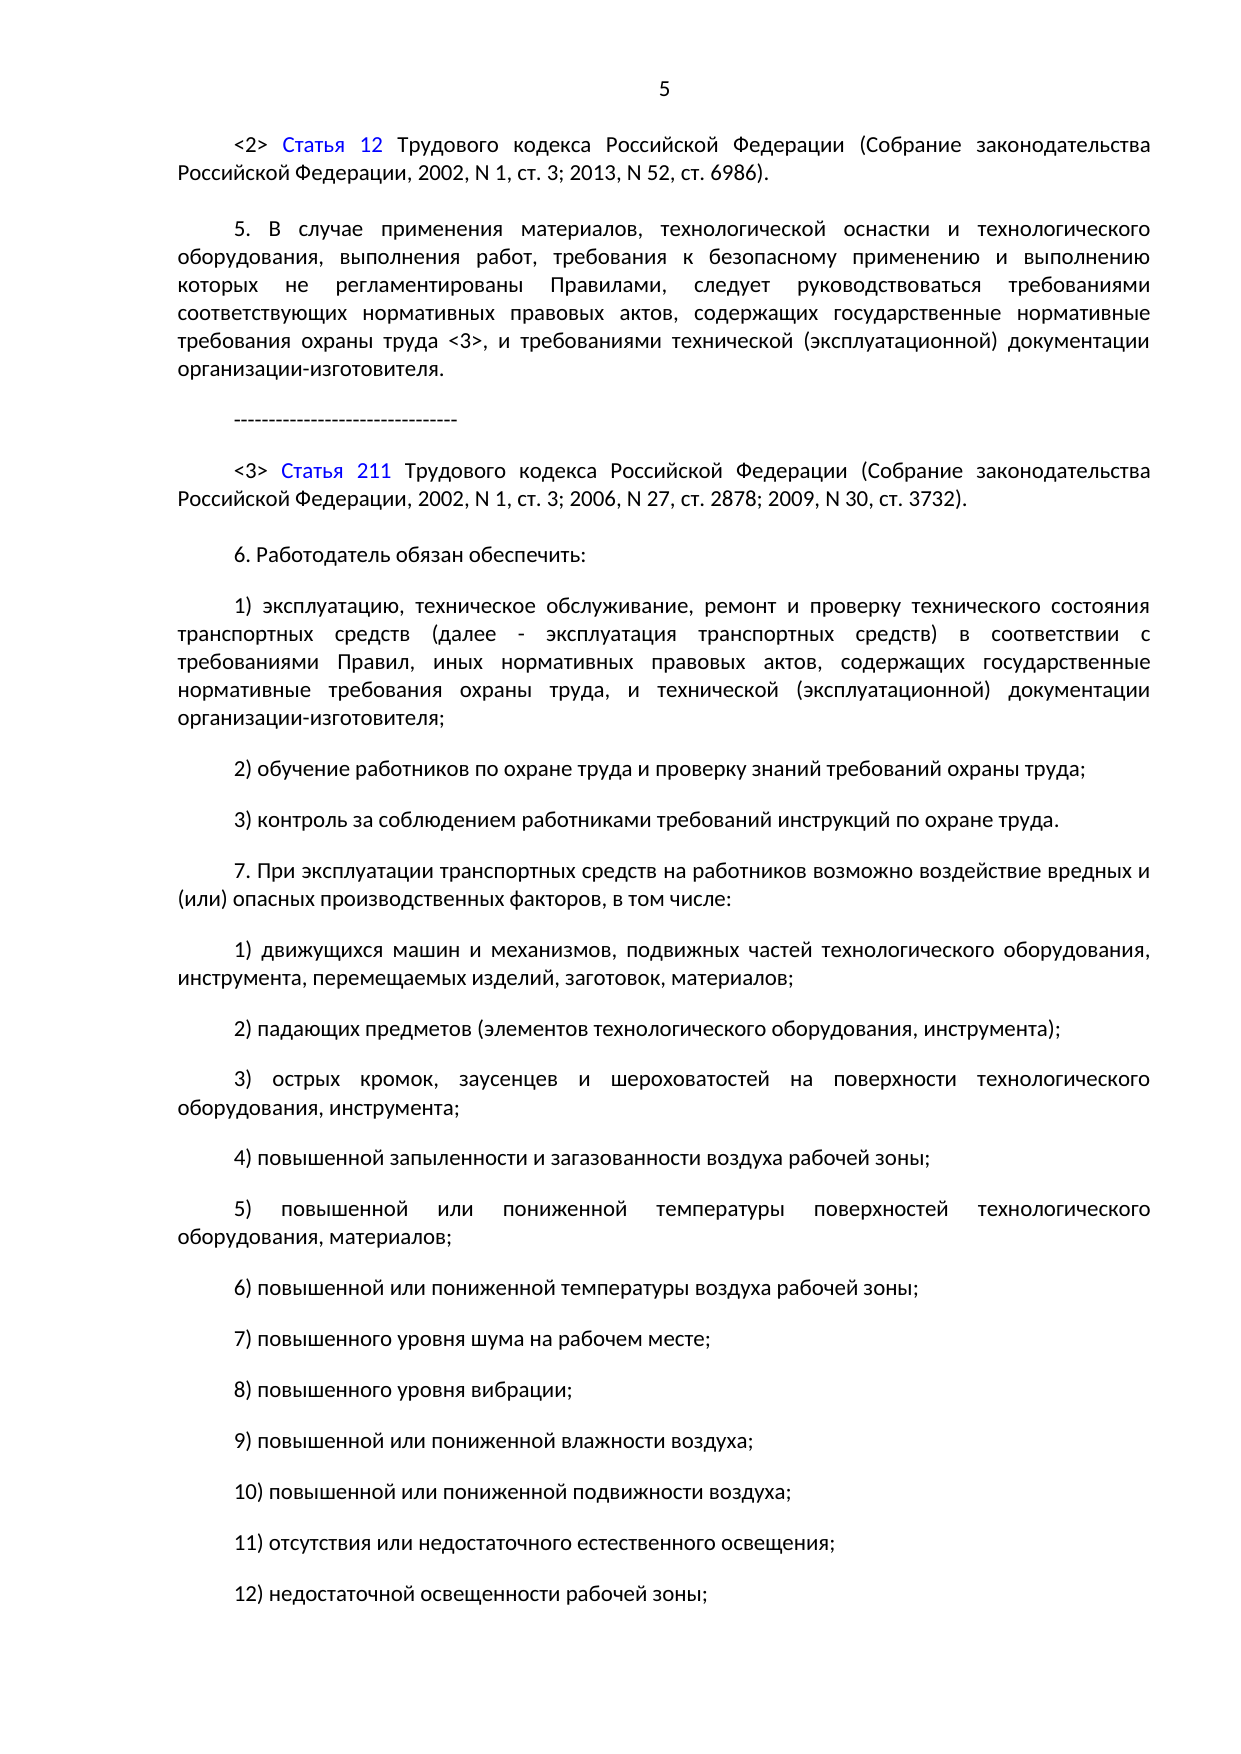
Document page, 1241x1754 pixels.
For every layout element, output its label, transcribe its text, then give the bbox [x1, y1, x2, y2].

text 10) повышенной или пониженной подвижности воздуха; [177, 1477, 1152, 1505]
text 7. При эксплуатации транспортных средств на работников возможно воздействие вредных и (или) опасных производственных факторов, в том числе: [177, 856, 1152, 912]
text 3) острых кромок, заусенцев и шероховатостей на поверхности технологического оборудования, инструмента; [177, 1064, 1152, 1121]
text 2) обучение работников по охране труда и проверку знаний требований охраны труда; [177, 754, 1152, 782]
text 5. В случае применения материалов, технологической оснастки и технологического оборудования, выполнения работ, требования к безопасному применению и выполнению которых не регламентированы Правилами, следует руководствоваться требованиями соответствующих нормативных правовых актов, содержащих государственные нормативные требования охраны труда <3>, и требованиями технической (эксплуатационной) документации организации-изготовителя. [177, 214, 1152, 382]
text 2) падающих предметов (элементов технологического оборудования, инструмента); [177, 1014, 1152, 1042]
text 6) повышенной или пониженной температуры воздуха рабочей зоны; [177, 1273, 1152, 1301]
text 4) повышенной запыленности и загазованности воздуха рабочей зоны; [177, 1143, 1152, 1172]
text 6. Работодатель обязан обеспечить: [177, 540, 1152, 568]
text 1) эксплуатацию, техническое обслуживание, ремонт и проверку технического состояния транспортных средств (далее - эксплуатация транспортных средств) в соответствии с требованиями Правил, иных нормативных правовых актов, содержащих государственные нормативные требования охраны труда, и технической (эксплуатационной) документации организации-изготовителя; [177, 591, 1152, 731]
text 11) отсутствия или недостаточного естественного освещения; [177, 1528, 1152, 1556]
text <2> Статья 12 Трудового кодекса Российской Федерации (Собрание законодательства Российской Федерации, 2002, N 1, ст. 3; 2013, N 52, ст. 6986). [177, 130, 1152, 186]
text 1) движущихся машин и механизмов, подвижных частей технологического оборудования, инструмента, перемещаемых изделий, заготовок, материалов; [177, 935, 1152, 991]
text <3> Статья 211 Трудового кодекса Российской Федерации (Собрание законодательства Российской Федерации, 2002, N 1, ст. 3; 2006, N 27, ст. 2878; 2009, N 30, ст. 3732). [177, 456, 1152, 512]
text -------------------------------- [177, 405, 1152, 433]
text 5) повышенной или пониженной температуры поверхностей технологического оборудования, материалов; [177, 1194, 1152, 1251]
text 9) повышенной или пониженной влажности воздуха; [177, 1426, 1152, 1454]
text 3) контроль за соблюдением работниками требований инструкций по охране труда. [177, 805, 1152, 833]
text 7) повышенного уровня шума на рабочем месте; [177, 1324, 1152, 1352]
text 8) повышенного уровня вибрации; [177, 1375, 1152, 1403]
text 12) недостаточной освещенности рабочей зоны; [177, 1579, 1152, 1607]
